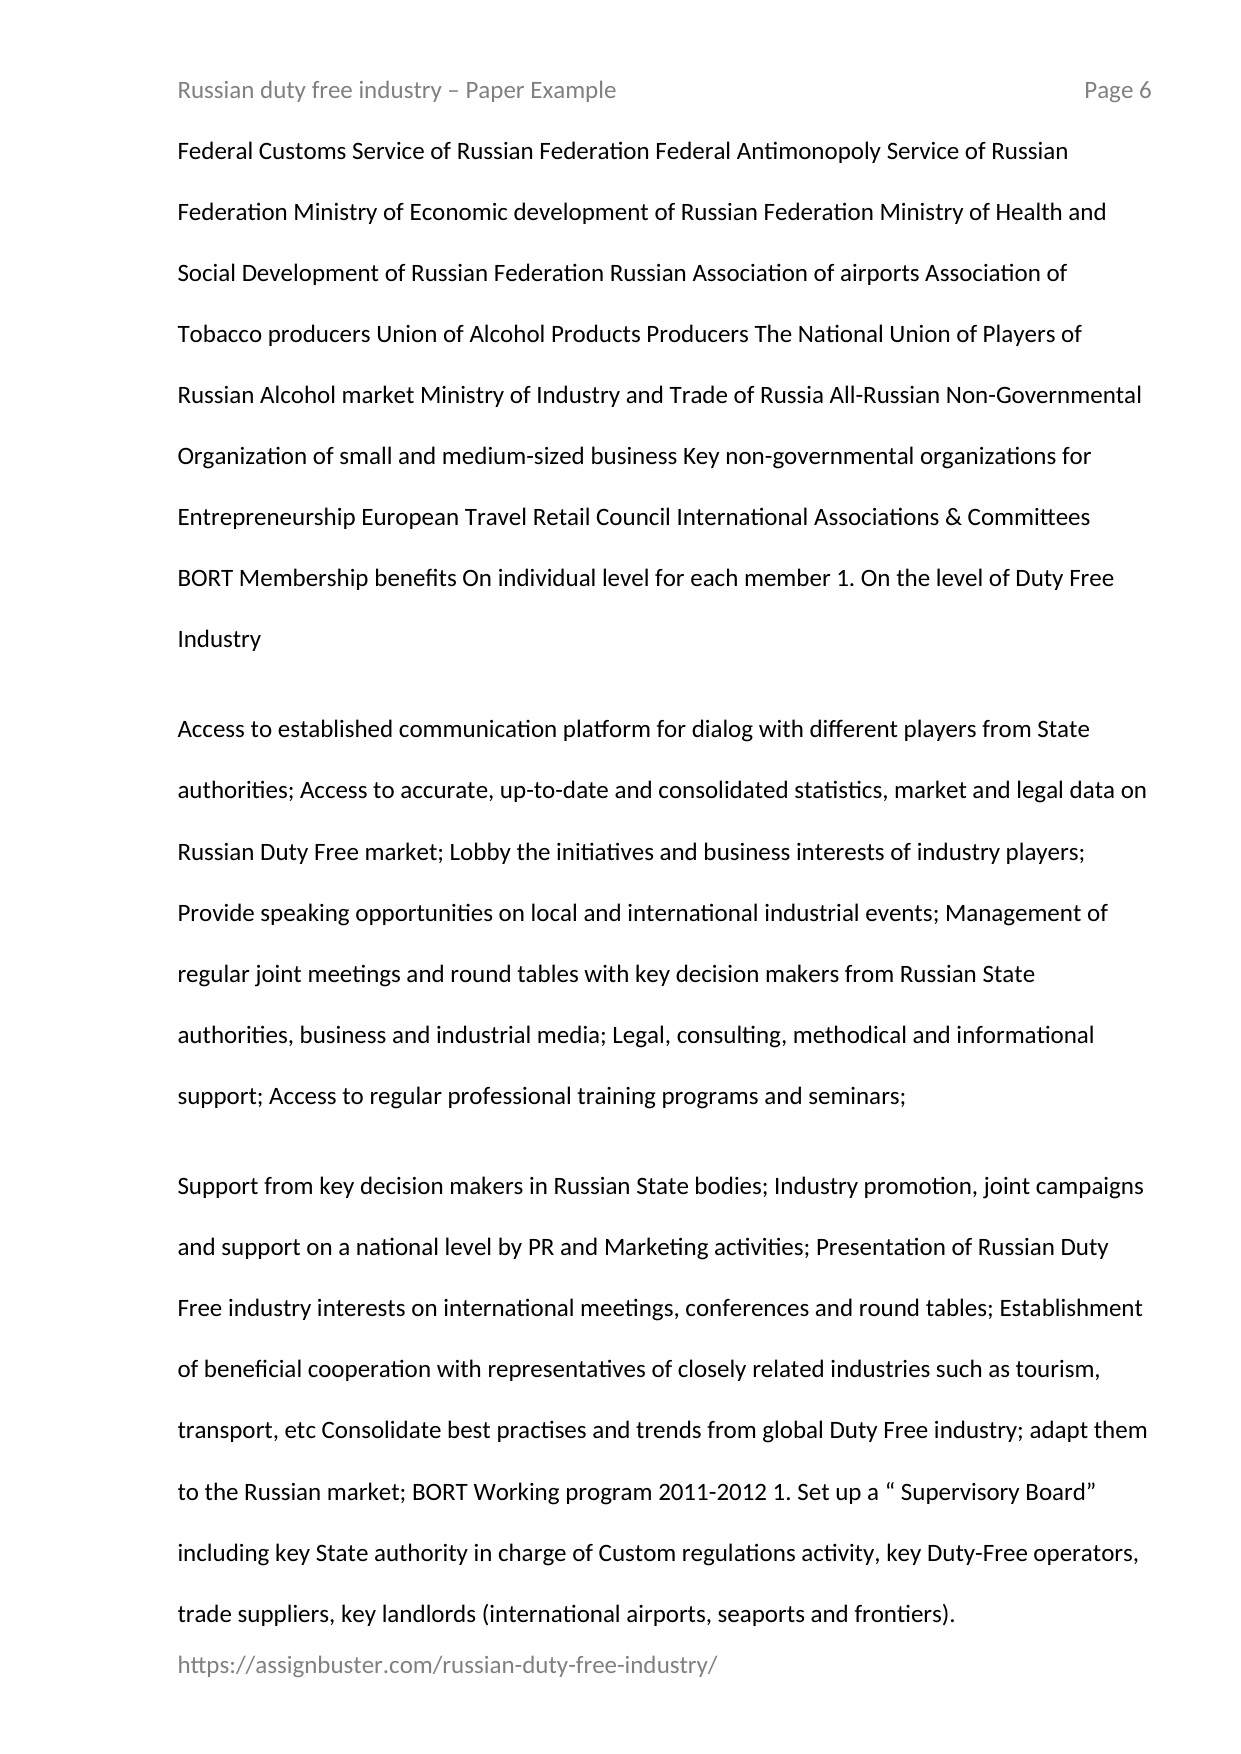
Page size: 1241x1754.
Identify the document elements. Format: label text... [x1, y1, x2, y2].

text Access to established communication platform for dialog with different players from State authorities; Access to accurate, up-to-date and consolidated statistics, market and legal data on Russian Duty Free market; Lobby the initiatives and business interests of industry players; Provide speaking opportunities on local and international industrial events; Management of regular joint meetings and round tables with key decision makers from Russian State authorities, business and industrial media; Legal, consulting, methodical and informational support; Access to regular professional training programs and seminars; [177, 714, 1152, 1110]
text Federal Customs Service of Russian Federation Federal Antimonopoly Service of Russian Federation Ministry of Economic development of Russian Federation Ministry of Health and Social Development of Russian Federation Russian Association of airports Association of Tobacco producers Union of Alcohol Products Producers The National Union of Players of Russian Alcohol market Ministry of Industry and Trade of Russia All-Russian Non-Governmental Organization of small and medium-sized business Key non-governmental organizations for Entrepreneurship European Travel Retail Council International Associations & Committees BORT Membership benefits On individual level for each member 1. On the level of Duty Free Industry [177, 135, 1152, 654]
text Support from key decision makers in Russian State bodies; Industry promotion, joint campaigns and support on a national level by PR and Marketing activities; Presentation of Russian Duty Free industry interests on international meetings, conferences and round tables; Establishment of beneficial cooperation with representatives of closely related industries such as tourism, transport, etc Consolidate best practises and trends from global Duty Free industry; adapt them to the Russian market; BORT Working program 2011-2012 1. Set up a “ Supervisory Board” including key State authority in charge of Custom regulations activity, key Duty-Free operators, trade suppliers, key landlords (international airports, seaports and frontiers). [177, 1170, 1152, 1628]
